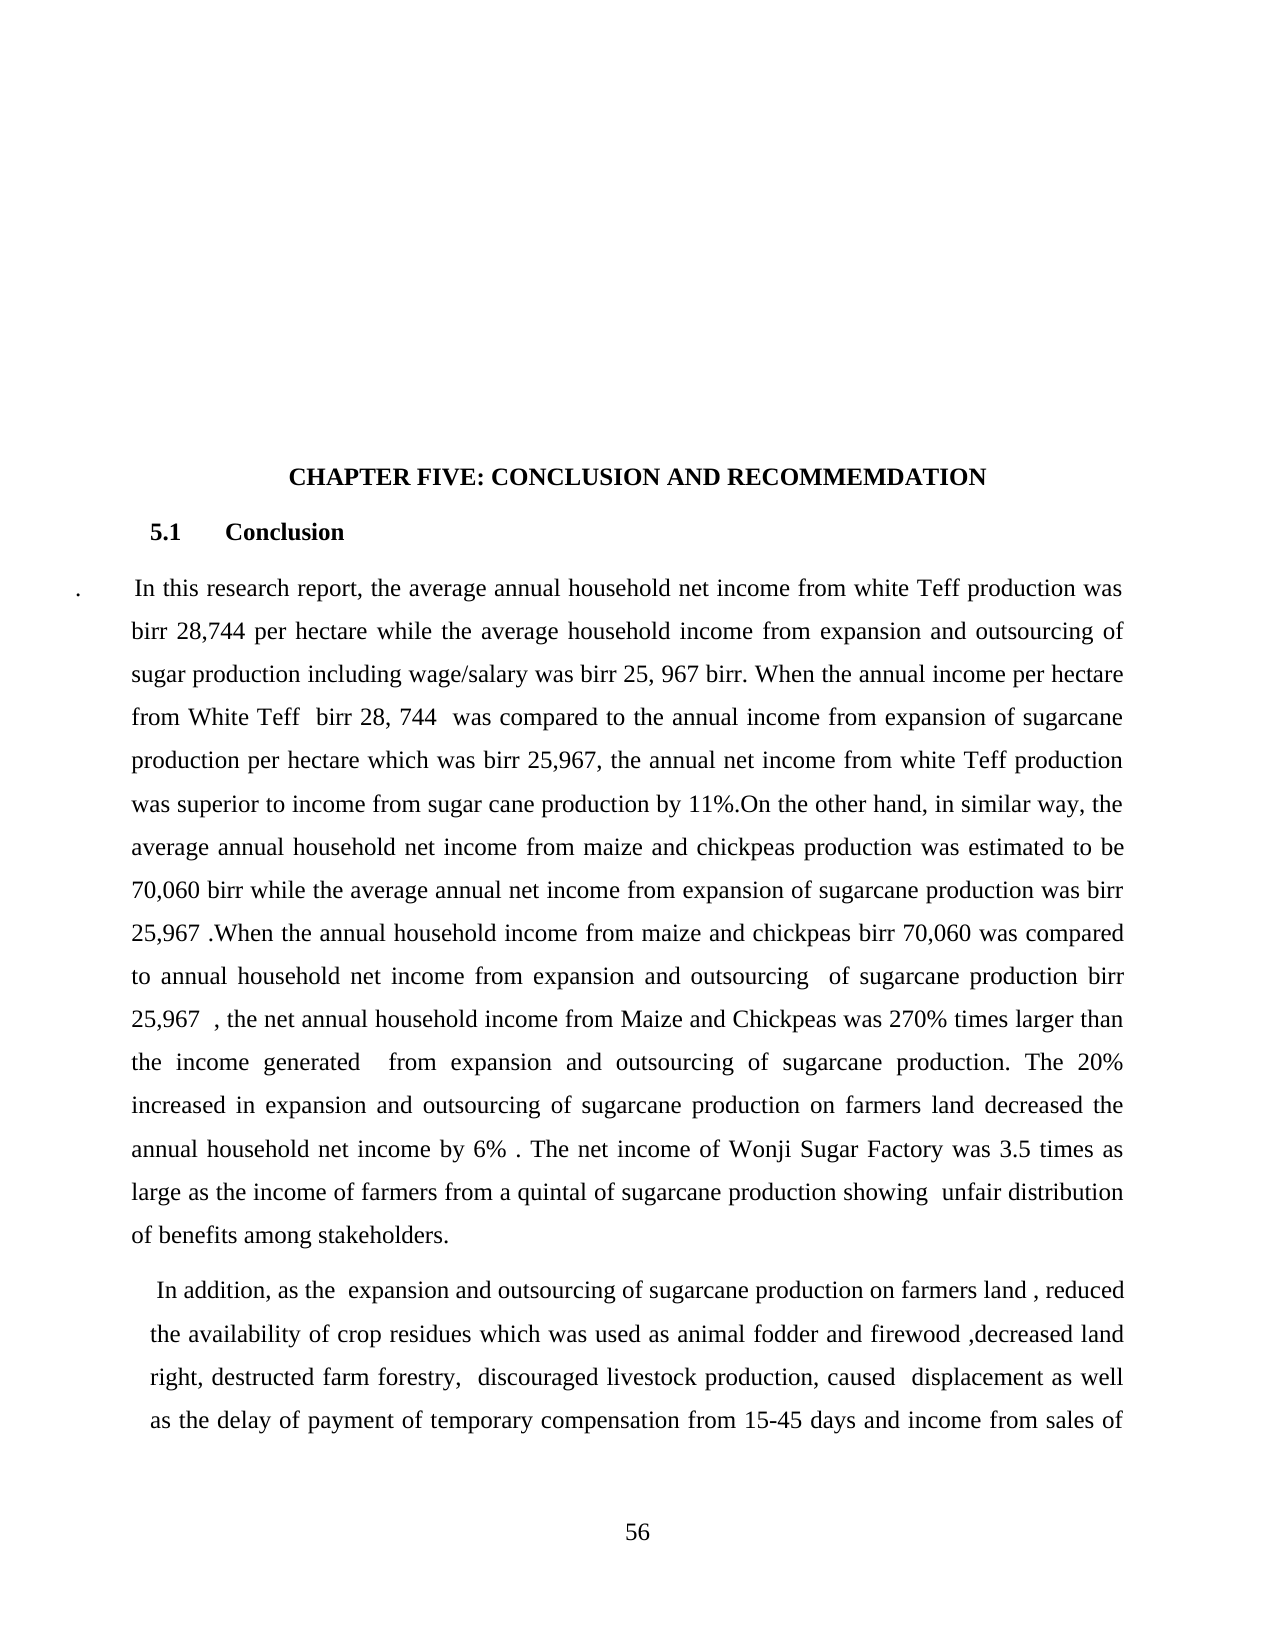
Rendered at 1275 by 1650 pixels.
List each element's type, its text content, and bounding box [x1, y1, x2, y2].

text . In this research report, the average annual household net income from white Teff production was birr 28,744 per hectare while the average household income from expansion and outsourcing of sugar production including wage/salary was birr 25, 967 birr. When the annual income per hectare from White Teff birr 28, 744 was compared to the annual income from expansion of sugarcane production per hectare which was birr 25,967, the annual net income from white Teff production was superior to income from sugar cane production by 11%.On the other hand, in similar way, the average annual household net income from maize and chickpeas production was estimated to be 70,060 birr while the average annual net income from expansion of sugarcane production was birr 25,967 .When the annual household income from maize and chickpeas birr 70,060 was compared to annual household net income from expansion and outsourcing of sugarcane production birr 25,967 , the net annual household income from Maize and Chickpeas was 270% times larger than the income generated from expansion and outsourcing of sugarcane production. The 20% increased in expansion and outsourcing of sugarcane production on farmers land decreased the annual household net income by 6% . The net income of Wonji Sugar Factory was 3.5 times as large as the income of farmers from a quintal of sugarcane production showing unfair distribution of benefits among stakeholders. [75, 573, 1125, 1249]
text CHAPTER FIVE: CONCLUSION AND RECOMMEMDATION [150, 462, 1125, 491]
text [150, 1276, 1125, 1434]
list Conclusion [150, 517, 1125, 546]
